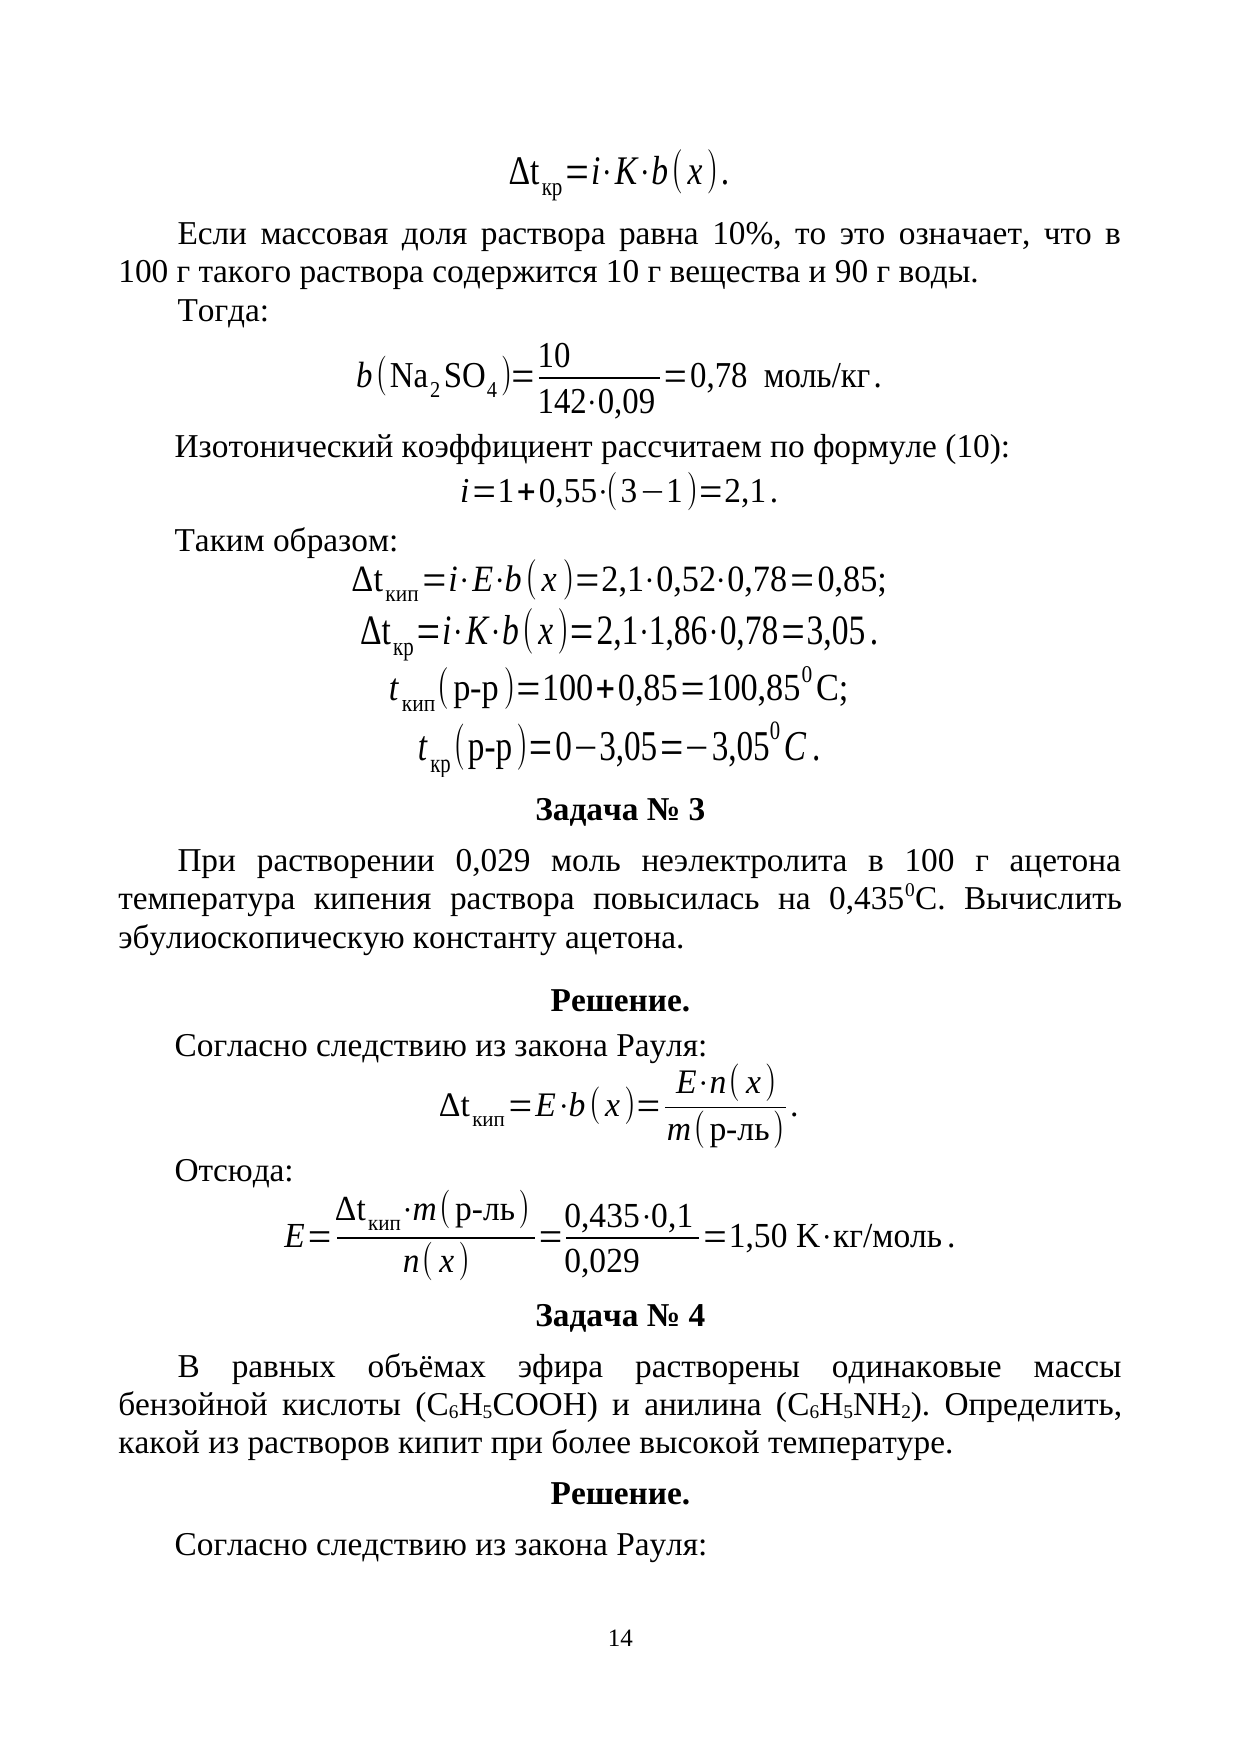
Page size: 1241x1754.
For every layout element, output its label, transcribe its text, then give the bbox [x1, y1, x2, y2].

text Решение. [118, 1473, 1122, 1512]
text В равных объёмах эфира растворены одинаковые массы бензойной кислоты (C6H5COOH) и анилина (C6H5NH2). Определить, какой из растворов кипит при более высокой температуре. [118, 1346, 1122, 1461]
text Задача № 3 [118, 789, 1122, 828]
text Изотонический коэффициент рассчитаем по формуле (10): [118, 427, 1122, 465]
text Если массовая доля раствора равна 10%, то это означает, что в такого раствора содержится вещества и воды. [118, 213, 1122, 290]
text Отсюда: [118, 1151, 1122, 1189]
text Тогда: [118, 290, 1122, 328]
text Решение. [118, 980, 1122, 1018]
text При растворении 0,029 моль неэлектролита в ацетона температура кипения раствора повысилась на 0,4350С. Вычислить эбулиоскопическую константу ацетона. [118, 840, 1122, 955]
text Задача № 4 [118, 1295, 1122, 1333]
text Таким образом: [118, 520, 1122, 558]
text Согласно следствию из закона Рауля: [118, 1025, 1122, 1063]
text Согласно следствию из закона Рауля: [118, 1524, 1122, 1563]
